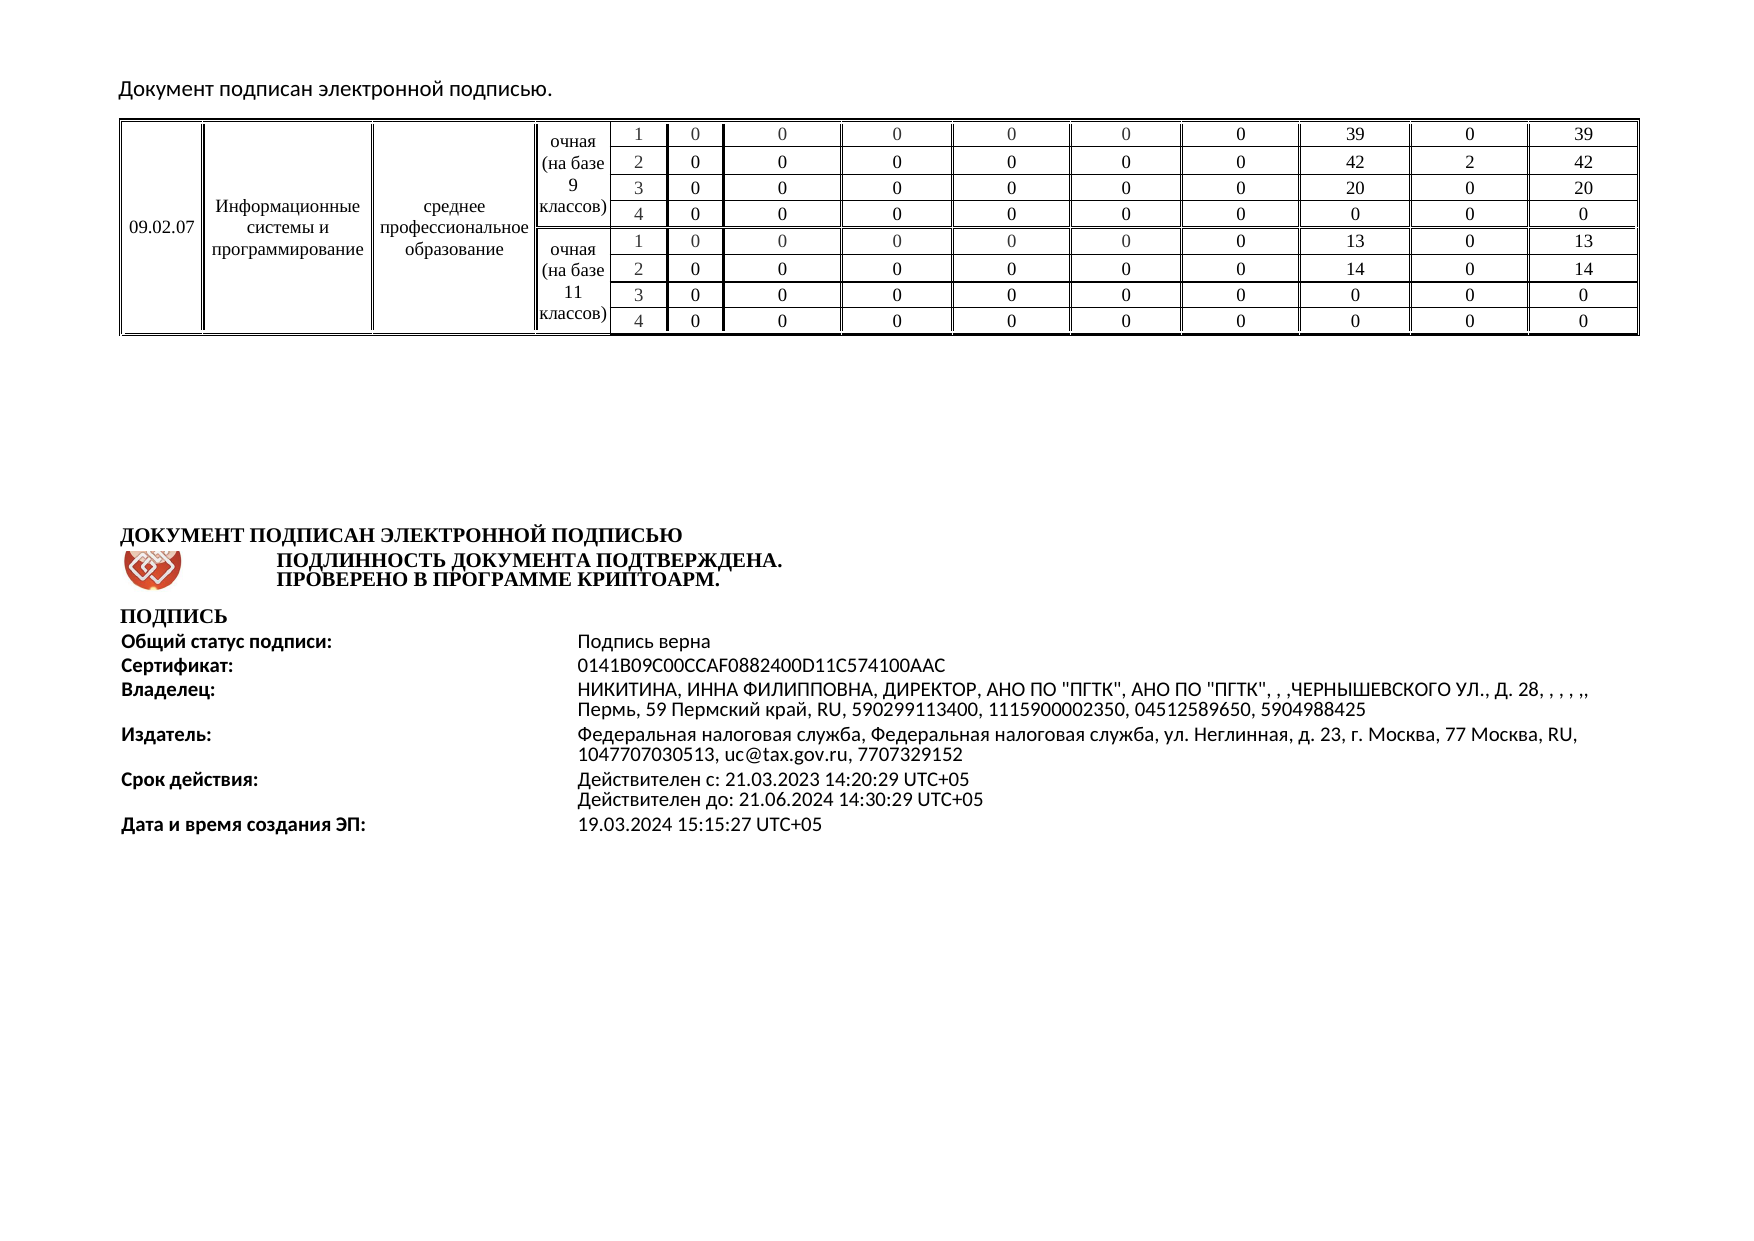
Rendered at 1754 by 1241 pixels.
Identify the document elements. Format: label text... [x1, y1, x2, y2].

table_cell 0 [1072, 229, 1180, 253]
table_header очная (на базе 9 классов) [536, 122, 610, 226]
table_cell 2 [611, 147, 666, 174]
table_cell 42 [1530, 147, 1637, 174]
table_cell 0 [1071, 308, 1182, 333]
table_header 0 [723, 122, 841, 146]
table_cell 0 [841, 308, 952, 333]
table_cell 14 [1530, 255, 1637, 281]
table_cell 0 [953, 308, 1071, 333]
table_cell 0 [725, 201, 840, 226]
table_cell 0 [1072, 255, 1180, 281]
table_cell 0 [1300, 308, 1411, 333]
table_cell 0 [669, 175, 722, 200]
table_cell 20 [1301, 175, 1409, 200]
table_header 0 [1182, 122, 1299, 146]
table_cell 0 [1529, 308, 1637, 333]
table_cell 0 [843, 147, 951, 174]
table_cell 0 [1412, 229, 1527, 253]
table_cell 42 [1301, 147, 1409, 174]
table_cell 0 [1412, 255, 1527, 281]
table_cell 4 [611, 201, 666, 226]
table_cell 13 [1529, 226, 1638, 253]
table_cell 0 [1301, 201, 1409, 226]
table_cell 0 [1412, 283, 1527, 307]
table_cell 0 [1183, 283, 1298, 307]
table_header 09.02.07 [122, 120, 203, 333]
table_cell 0 [843, 229, 951, 253]
table_header 0 [841, 122, 952, 146]
table_cell 0 [725, 147, 840, 174]
table_cell 3 [611, 175, 666, 200]
table_header 0 [953, 122, 1071, 146]
table_cell [118, 629, 1636, 838]
table_cell 0 [1183, 175, 1298, 200]
table_cell очная (на базе 11 классов) [536, 229, 610, 333]
table_cell 0 [669, 255, 722, 281]
table_cell 0 [725, 255, 840, 281]
table_cell 0 [1183, 229, 1298, 253]
table_cell 0 [725, 229, 840, 253]
table_cell 0 [1072, 147, 1180, 174]
table_cell 0 [669, 283, 722, 307]
table_header среднее профессиональное образование [373, 120, 536, 333]
table_header ДОКУМЕНТ ПОДПИСАН ЭЛЕКТРОННОЙ ПОДПИСЬЮ [118, 526, 1636, 548]
table_cell 0 [954, 147, 1069, 174]
table_cell 0 [1182, 308, 1299, 333]
table_cell 0 [667, 308, 723, 333]
table_cell 0 [1072, 175, 1180, 200]
table_cell 0 [1530, 283, 1637, 307]
table_cell 0 [954, 201, 1069, 226]
table_cell 0 [1301, 283, 1409, 307]
table_cell 0 [1411, 308, 1529, 333]
picture [121, 551, 184, 593]
table_cell ПОДПИСЬ [118, 606, 1636, 629]
table_header 39 [1300, 122, 1411, 146]
table_cell 0 [1183, 255, 1298, 281]
table_cell 0 [1072, 283, 1180, 307]
table_cell 0 [1412, 201, 1527, 226]
table_header 39 [1529, 122, 1637, 146]
table_cell 0 [954, 175, 1069, 200]
table_cell 2 [611, 255, 666, 281]
table_cell 0 [1412, 175, 1527, 200]
table_cell 0 [1072, 201, 1180, 226]
table_cell 0 [843, 201, 951, 226]
table_header 0 [1071, 122, 1182, 146]
table_cell 4 [611, 308, 667, 333]
table_header 0 [1411, 122, 1529, 146]
table_cell 0 [669, 229, 722, 253]
table_cell 0 [954, 255, 1069, 281]
table_header 1 [611, 122, 667, 146]
table_cell 1 [611, 229, 666, 253]
table_header 0 [667, 122, 723, 146]
table_cell 0 [1530, 201, 1637, 226]
table_cell 2 [1412, 147, 1527, 174]
table_cell 0 [843, 283, 951, 307]
table_cell 3 [611, 283, 666, 307]
table_cell 0 [725, 283, 840, 307]
table_cell 0 [954, 229, 1069, 253]
table_cell 0 [954, 283, 1069, 307]
table_cell 20 [1530, 175, 1637, 200]
table_cell 0 [1183, 201, 1298, 226]
table_cell 13 [1301, 229, 1409, 253]
table_cell 0 [1183, 147, 1298, 174]
table_cell 0 [843, 255, 951, 281]
table_cell 0 [669, 201, 722, 226]
table_cell 14 [1301, 255, 1409, 281]
table_header Информационные системы и программирование [203, 122, 373, 333]
table_cell 0 [843, 175, 951, 200]
table_cell 0 [725, 175, 840, 200]
table_cell 0 [723, 308, 841, 333]
table_cell [118, 548, 1636, 606]
table_cell 0 [669, 147, 722, 174]
